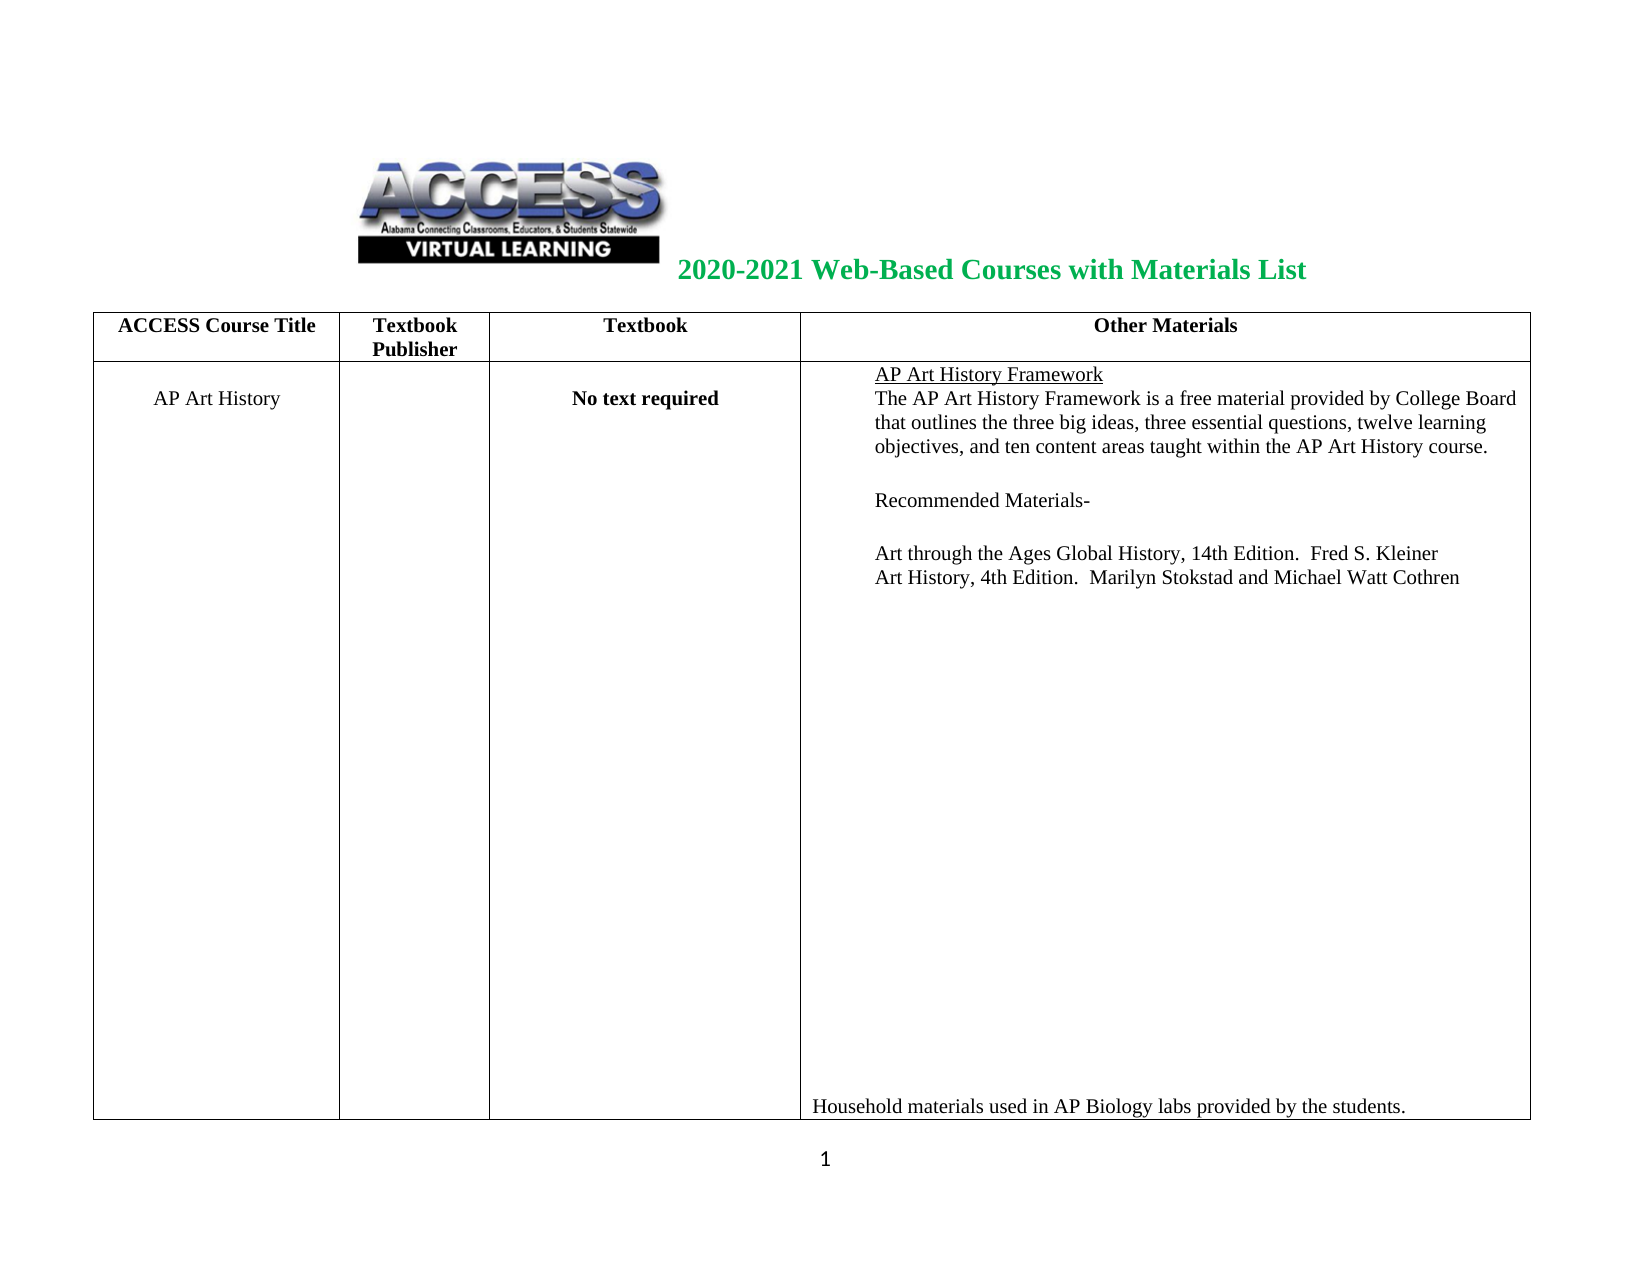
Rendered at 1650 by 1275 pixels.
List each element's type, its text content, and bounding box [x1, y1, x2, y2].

table_header ACCESS Course Title [94, 313, 339, 361]
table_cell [340, 362, 489, 1118]
picture [343, 150, 678, 280]
table_header Textbook [490, 313, 800, 361]
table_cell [490, 362, 800, 1118]
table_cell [94, 362, 339, 1118]
table_header Other Materials [801, 313, 1530, 361]
table_header Textbook Publisher [340, 313, 489, 361]
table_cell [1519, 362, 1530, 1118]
text 2020-2021 Web-Based Courses with Materials List [150, 150, 1500, 286]
